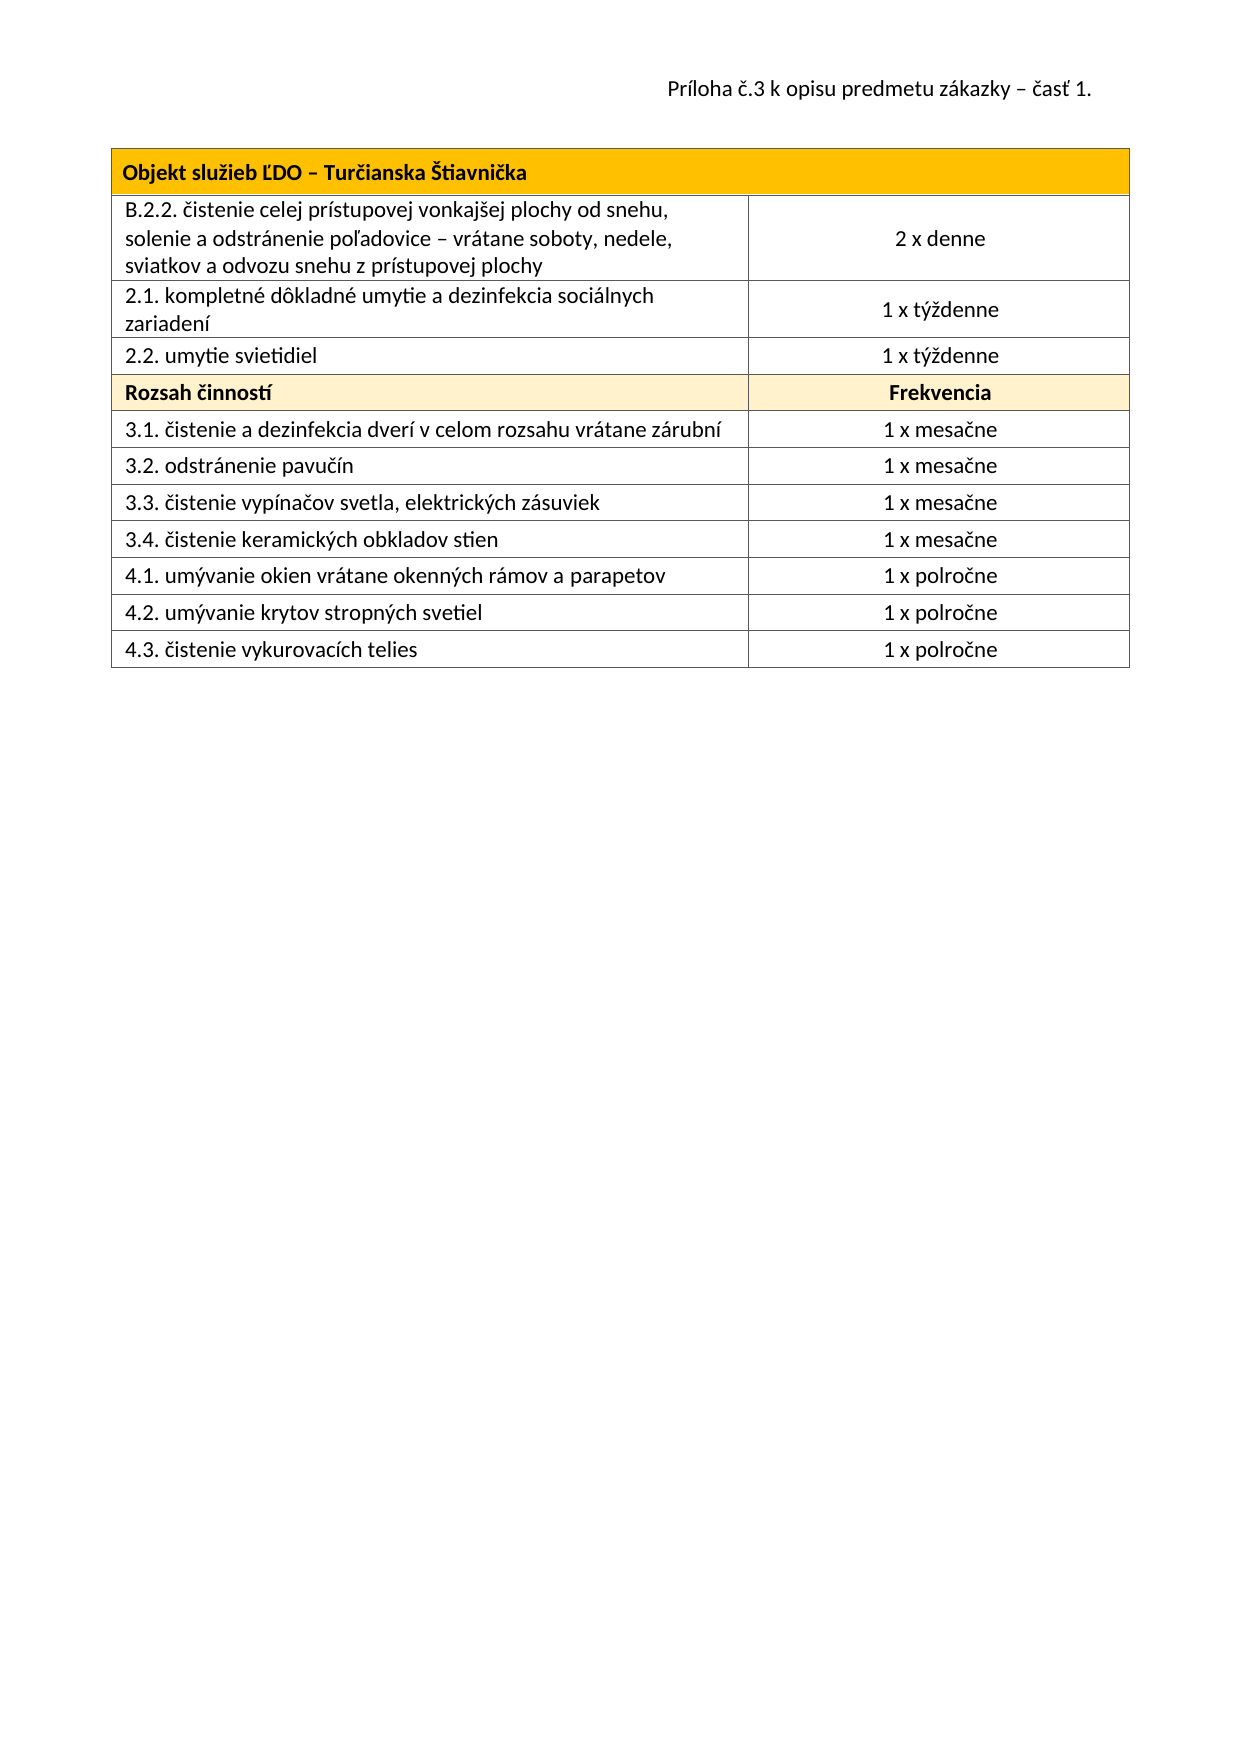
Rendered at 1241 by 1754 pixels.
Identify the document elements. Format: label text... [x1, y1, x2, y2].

table_cell B.2.2. čistenie celej prístupovej vonkajšej plochy od snehu, solenie a odstránenie poľadovice – vrátane soboty, nedele, sviatkov a odvozu snehu z prístupovej plochy [112, 196, 748, 280]
table_cell 3.4. čistenie keramických obkladov stien [112, 521, 748, 557]
table_cell 4.2. umývanie krytov stropných svetiel [112, 595, 748, 630]
table_cell 1 x týždenne [749, 338, 1129, 373]
table_cell 4.1. umývanie okien vrátane okenných rámov a parapetov [112, 558, 748, 593]
table_cell 1 x mesačne [749, 448, 1129, 483]
table_cell 4.3. čistenie vykurovacích telies [112, 631, 748, 667]
table_cell 3.2. odstránenie pavučín [112, 448, 748, 483]
table_cell 2.2. umytie svietidiel [112, 338, 748, 373]
table_cell 1 x polročne [749, 558, 1129, 593]
table_cell 2 x denne [749, 196, 1129, 280]
table_cell 1 x polročne [749, 631, 1129, 667]
table_cell 1 x týždenne [749, 281, 1129, 337]
table_cell 1 x mesačne [749, 411, 1129, 447]
table_cell 1 x mesačne [749, 521, 1129, 557]
table_cell 2.1. kompletné dôkladné umytie a dezinfekcia sociálnych zariadení [112, 281, 748, 337]
table_cell 3.1. čistenie a dezinfekcia dverí v celom rozsahu vrátane zárubní [112, 411, 748, 447]
table_cell 3.3. čistenie vypínačov svetla, elektrických zásuviek [112, 485, 748, 520]
table_cell Frekvencia [749, 375, 1129, 410]
table_cell 1 x mesačne [749, 485, 1129, 520]
table_cell Rozsah činností [112, 375, 748, 410]
table_cell 1 x polročne [749, 595, 1129, 630]
table_header Objekt služieb ĽDO – Turčianska Štiavnička [112, 149, 1129, 194]
